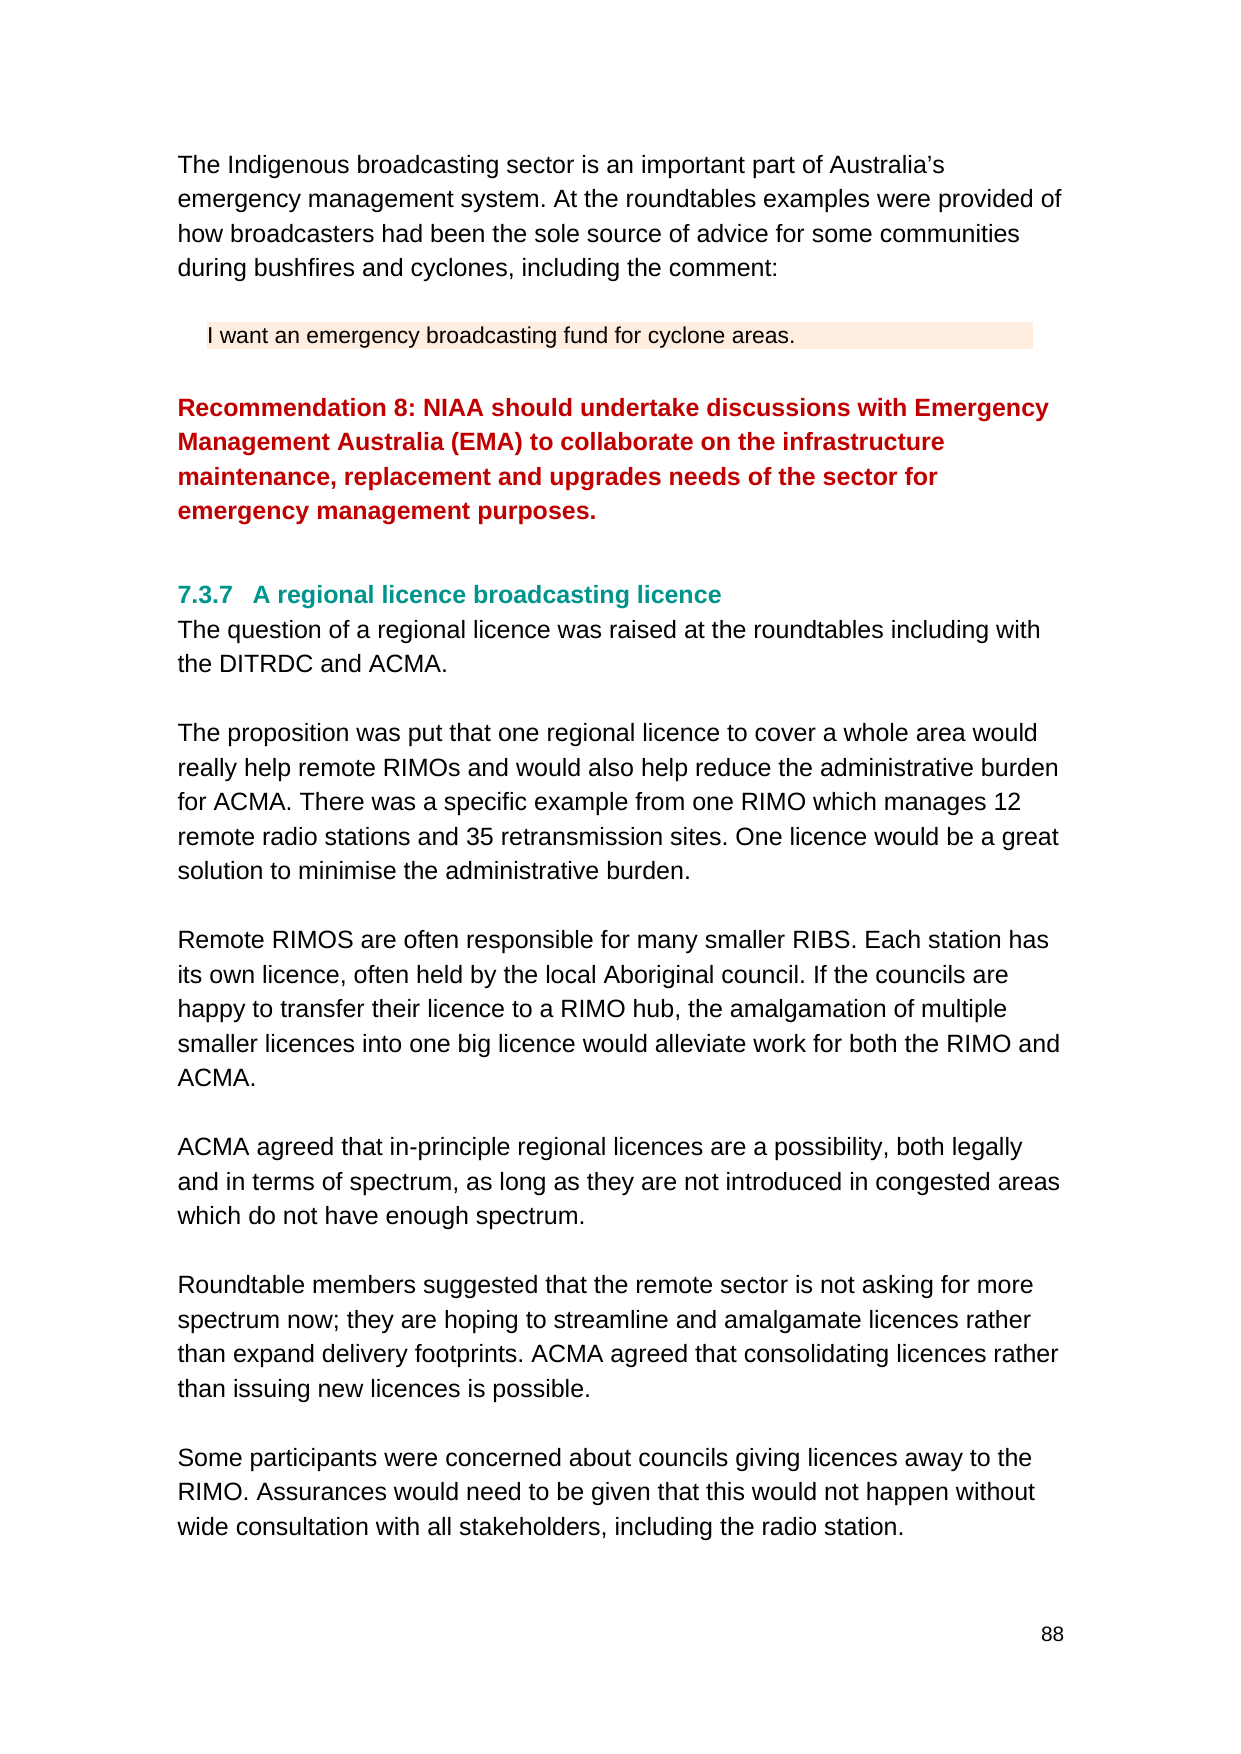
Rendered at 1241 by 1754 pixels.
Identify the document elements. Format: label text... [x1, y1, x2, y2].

text I want an emergency broadcasting fund for cyclone areas. [207, 322, 1033, 349]
text The proposition was put that one regional licence to cover a whole area would really help remote RIMOs and would also help reduce the administrative burden for ACMA. There was a specific example from one RIMO which manages 12 remote radio stations and 35 retransmission sites. One licence would be a great solution to minimise the administrative burden. [177, 718, 1063, 885]
subtitle A regional licence broadcasting licence [177, 581, 1063, 609]
text Roundtable members suggested that the remote sector is not asking for more spectrum now; they are hoping to streamline and amalgamate licences rather than expand delivery footprints. ACMA agreed that consolidating licences rather than issuing new licences is possible. [177, 1270, 1063, 1402]
text ACMA agreed that in-principle regional licences are a possibility, both legally and in terms of spectrum, as long as they are not introduced in congested areas which do not have enough spectrum. [177, 1132, 1063, 1230]
text Some participants were concerned about councils giving licences away to the RIMO. Assurances would need to be given that this would not happen without wide consultation with all stakeholders, including the radio station. [177, 1442, 1063, 1540]
text The Indigenous broadcasting sector is an important part of Australia’s emergency management system. At the roundtables examples were provided of how broadcasters had been the sole source of advice for some communities during bushfires and cyclones, including the comment: [177, 150, 1063, 282]
text Recommendation 8: NIAA should undertake discussions with Emergency Management Australia (EMA) to collaborate on the infrastructure maintenance, replacement and upgrades needs of the sector for emergency management purposes. [177, 393, 1063, 525]
text Remote RIMOS are often responsible for many smaller RIBS. Each station has its own licence, often held by the local Aboriginal council. If the councils are happy to transfer their licence to a RIMO hub, the amalgamation of multiple smaller licences into one big licence would alleviate work for both the RIMO and ACMA. [177, 925, 1063, 1092]
text The question of a regional licence was raised at the roundtables including with the DITRDC and ACMA. [177, 615, 1063, 678]
